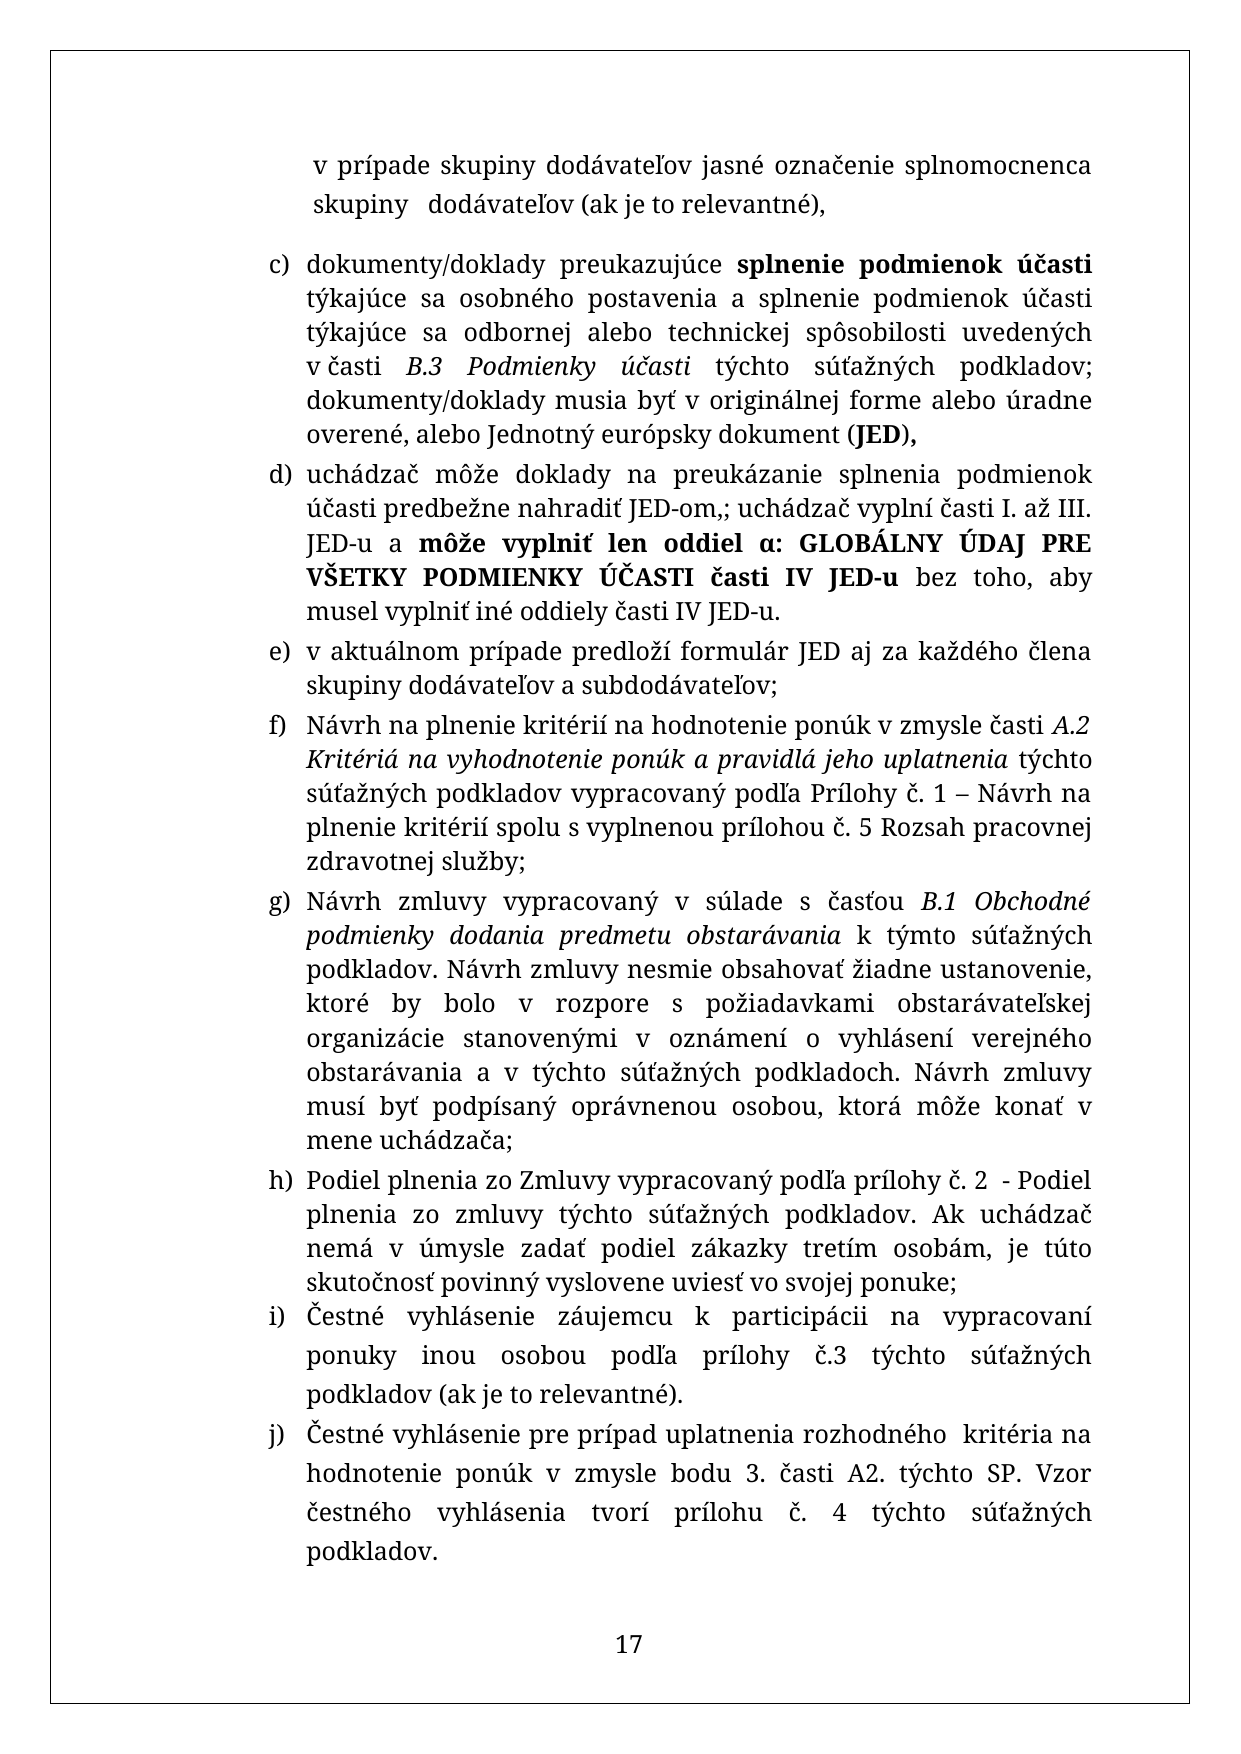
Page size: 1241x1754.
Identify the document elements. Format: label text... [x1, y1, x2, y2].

list v prípade skupiny dodávateľov jasné označenie splnomocnenca skupiny dodávateľov (ak je to relevantné), [313, 147, 1093, 221]
list Podiel plnenia zo Zmluvy vypracovaný podľa prílohy č. 2 - Podiel plnenia zo zmluvy týchto súťažných podkladov. Ak uchádzač nemá v úmysle zadať podiel zákazky tretím osobám, je túto skutočnosť povinný vyslovene uviesť vo svojej ponuke; [269, 1162, 1093, 1299]
list uchádzač môže doklady na preukázanie splnenia podmienok účasti predbežne nahradiť JED-om,; uchádzač vyplní časti I. až III. JED-u a môže vyplniť len oddiel α: GLOBÁLNY ÚDAJ PRE VŠETKY PODMIENKY ÚČASTI časti IV JED-u bez toho, aby musel vyplniť iné oddiely časti IV JED-u. [269, 457, 1093, 627]
list Čestné vyhlásenie pre prípad uplatnenia rozhodného kritéria na hodnotenie ponúk v zmysle bodu 3. časti A2. týchto SP. Vzor čestného vyhlásenia tvorí prílohu č. 4 týchto súťažných podkladov. [269, 1416, 1093, 1568]
list Návrh zmluvy vypracovaný v súlade s časťou B.1 Obchodné podmienky dodania predmetu obstarávania k týmto súťažných podkladov. Návrh zmluvy nesmie obsahovať žiadne ustanovenie, ktoré by bolo v rozpore s požiadavkami obstarávateľskej organizácie stanovenými v oznámení o vyhlásení verejného obstarávania a v týchto súťažných podkladoch. Návrh zmluvy musí byť podpísaný oprávnenou osobou, ktorá môže konať v mene uchádzača; [269, 884, 1093, 1156]
list dokumenty/doklady preukazujúce splnenie podmienok účasti týkajúce sa osobného postavenia a splnenie podmienok účasti týkajúce sa odbornej alebo technickej spôsobilosti uvedených v časti B.3 Podmienky účasti týchto súťažných podkladov; dokumenty/doklady musia byť v originálnej forme alebo úradne overené, alebo Jednotný európsky dokument (JED), [269, 247, 1093, 451]
list Čestné vyhlásenie záujemcu k participácii na vypracovaní ponuky inou osobou podľa prílohy č.3 týchto súťažných podkladov (ak je to relevantné). [269, 1299, 1093, 1411]
list Návrh na plnenie kritérií na hodnotenie ponúk v zmysle časti A.2 Kritériá na vyhodnotenie ponúk a pravidlá jeho uplatnenia týchto súťažných podkladov vypracovaný podľa Prílohy č. 1 – Návrh na plnenie kritérií spolu s vyplnenou prílohou č. 5 Rozsah pracovnej zdravotnej služby; [269, 708, 1093, 878]
list v aktuálnom prípade predloží formulár JED aj za každého člena skupiny dodávateľov a subdodávateľov; [269, 633, 1093, 702]
